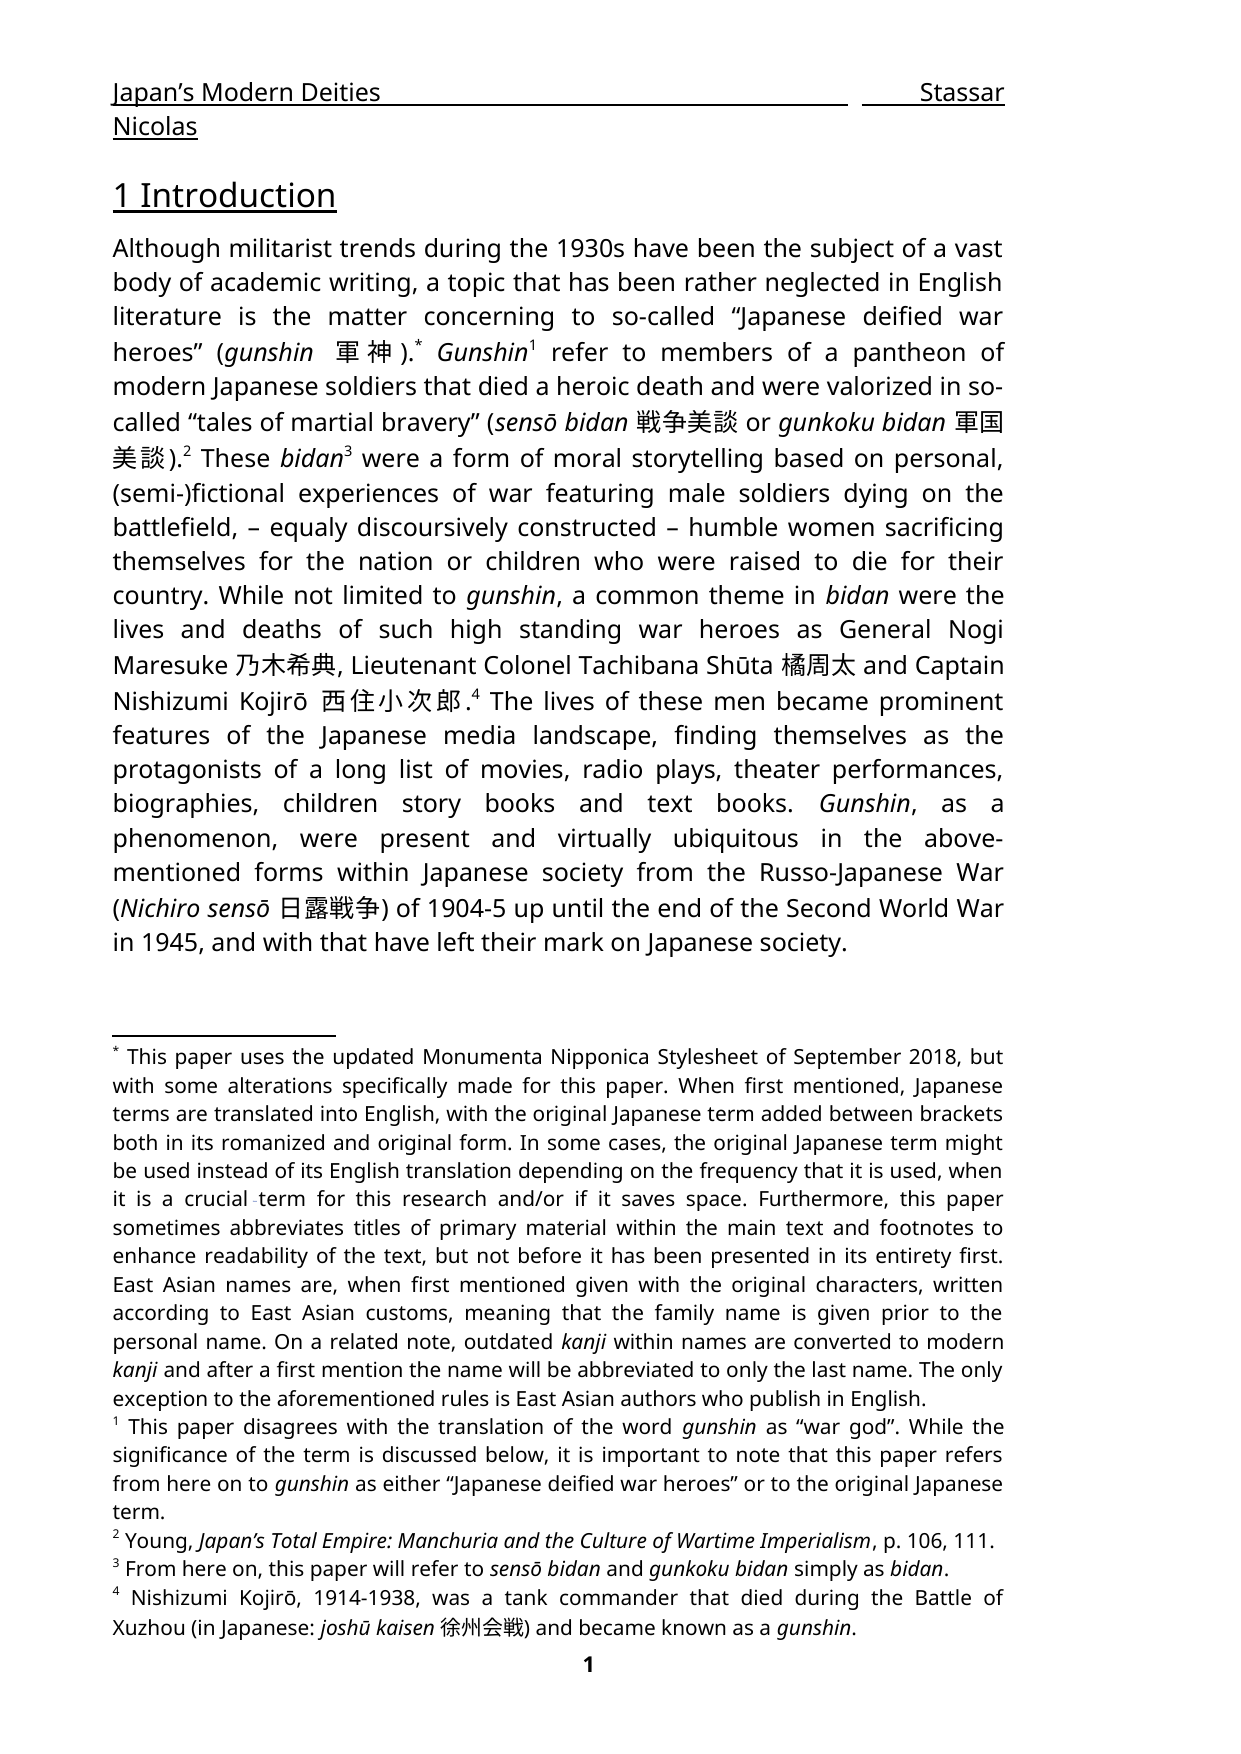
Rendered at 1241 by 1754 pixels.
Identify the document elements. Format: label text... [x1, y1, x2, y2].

subtitle 1 Introduction [112, 172, 1005, 218]
text Although militarist trends during the 1930s have been the subject of a vast body of academic writing, a topic that has been rather neglected in English literature is the matter concerning to so-called “Japanese deified war heroes” (gunshin 軍神).* Gunshin refer to members of a pantheon of modern Japanese soldiers that died a heroic death and were valorized in so-called “tales of martial bravery” (sensō bidan 戦争美談 or gunkoku bidan 軍国美談). These bidan were a form of moral storytelling based on personal, (semi-)fictional experiences of war featuring male soldiers dying on the battlefield, – equaly discoursively constructed – humble women sacrificing themselves for the nation or children who were raised to die for their country. While not limited to gunshin, a common theme in bidan were the lives and deaths of such high standing war heroes as General Nogi Maresuke 乃木希典, Lieutenant Colonel Tachibana Shūta 橘周太 and Captain Nishizumi Kojirō 西住小次郎. The lives of these men became prominent features of the Japanese media landscape, finding themselves as the protagonists of a long list of movies, radio plays, theater performances, biographies, children story books and text books. Gunshin, as a phenomenon, were present and virtually ubiquitous in the above-mentioned forms within Japanese society from the Russo-Japanese War (Nichiro sensō 日露戦争) of 1904-5 up until the end of the Second World War in 1945, and with that have left their mark on Japanese society. [112, 230, 1005, 959]
